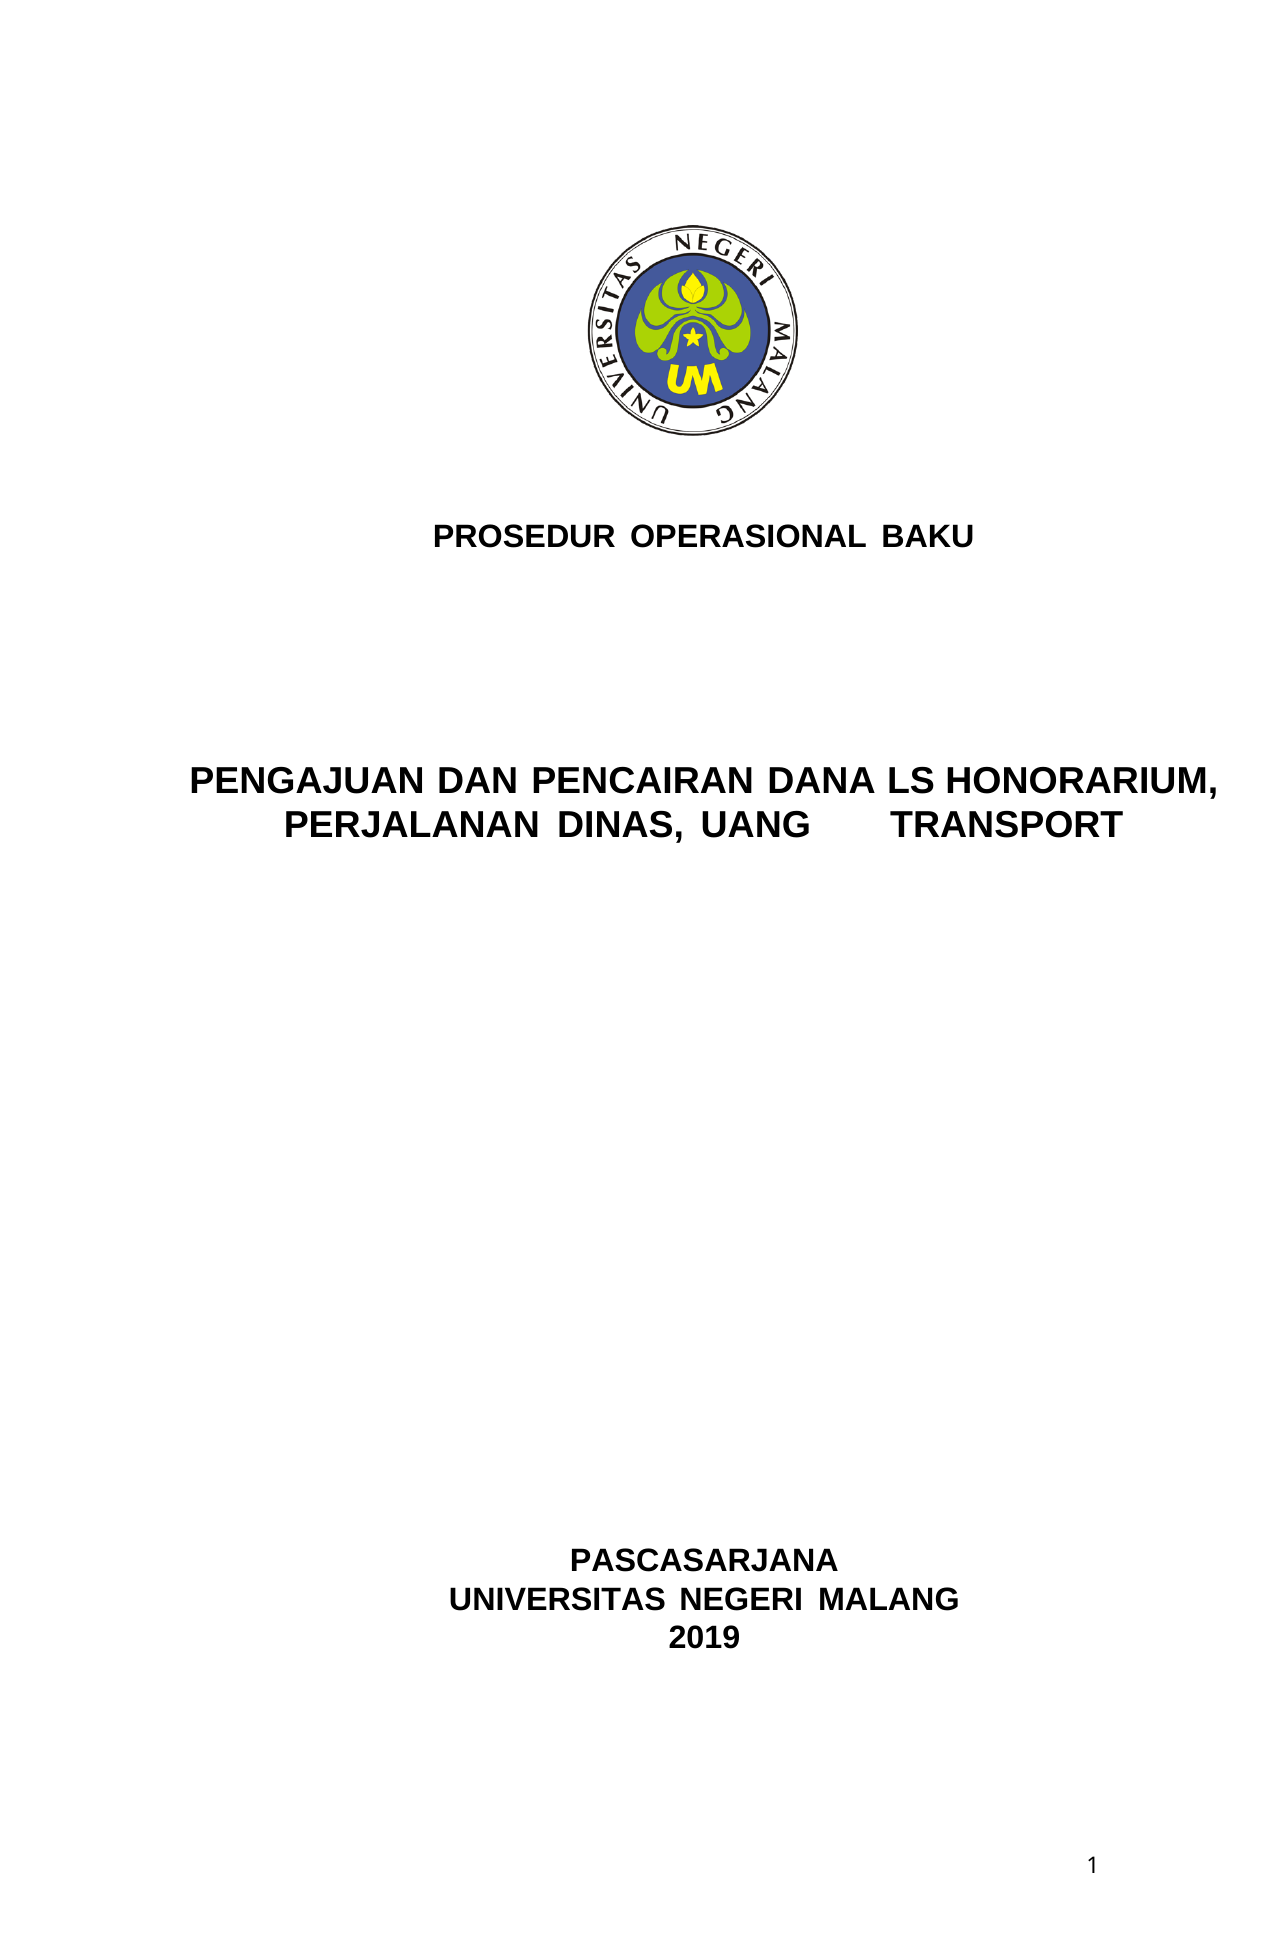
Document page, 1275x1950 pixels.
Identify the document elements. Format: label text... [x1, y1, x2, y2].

picture [587, 225, 798, 436]
text PENGAJUAN DAN PENCAIRAN DANA LS HONORARIUM, PERJALANAN DINAS, UANG TRANSPORT [179, 758, 1228, 846]
text 2019 [179, 1618, 1228, 1655]
text PROSEDUR OPERASIONAL BAKU [179, 517, 1228, 554]
text PASCASARJANA [179, 1541, 1228, 1578]
text UNIVERSITAS NEGERI MALANG [179, 1579, 1228, 1617]
